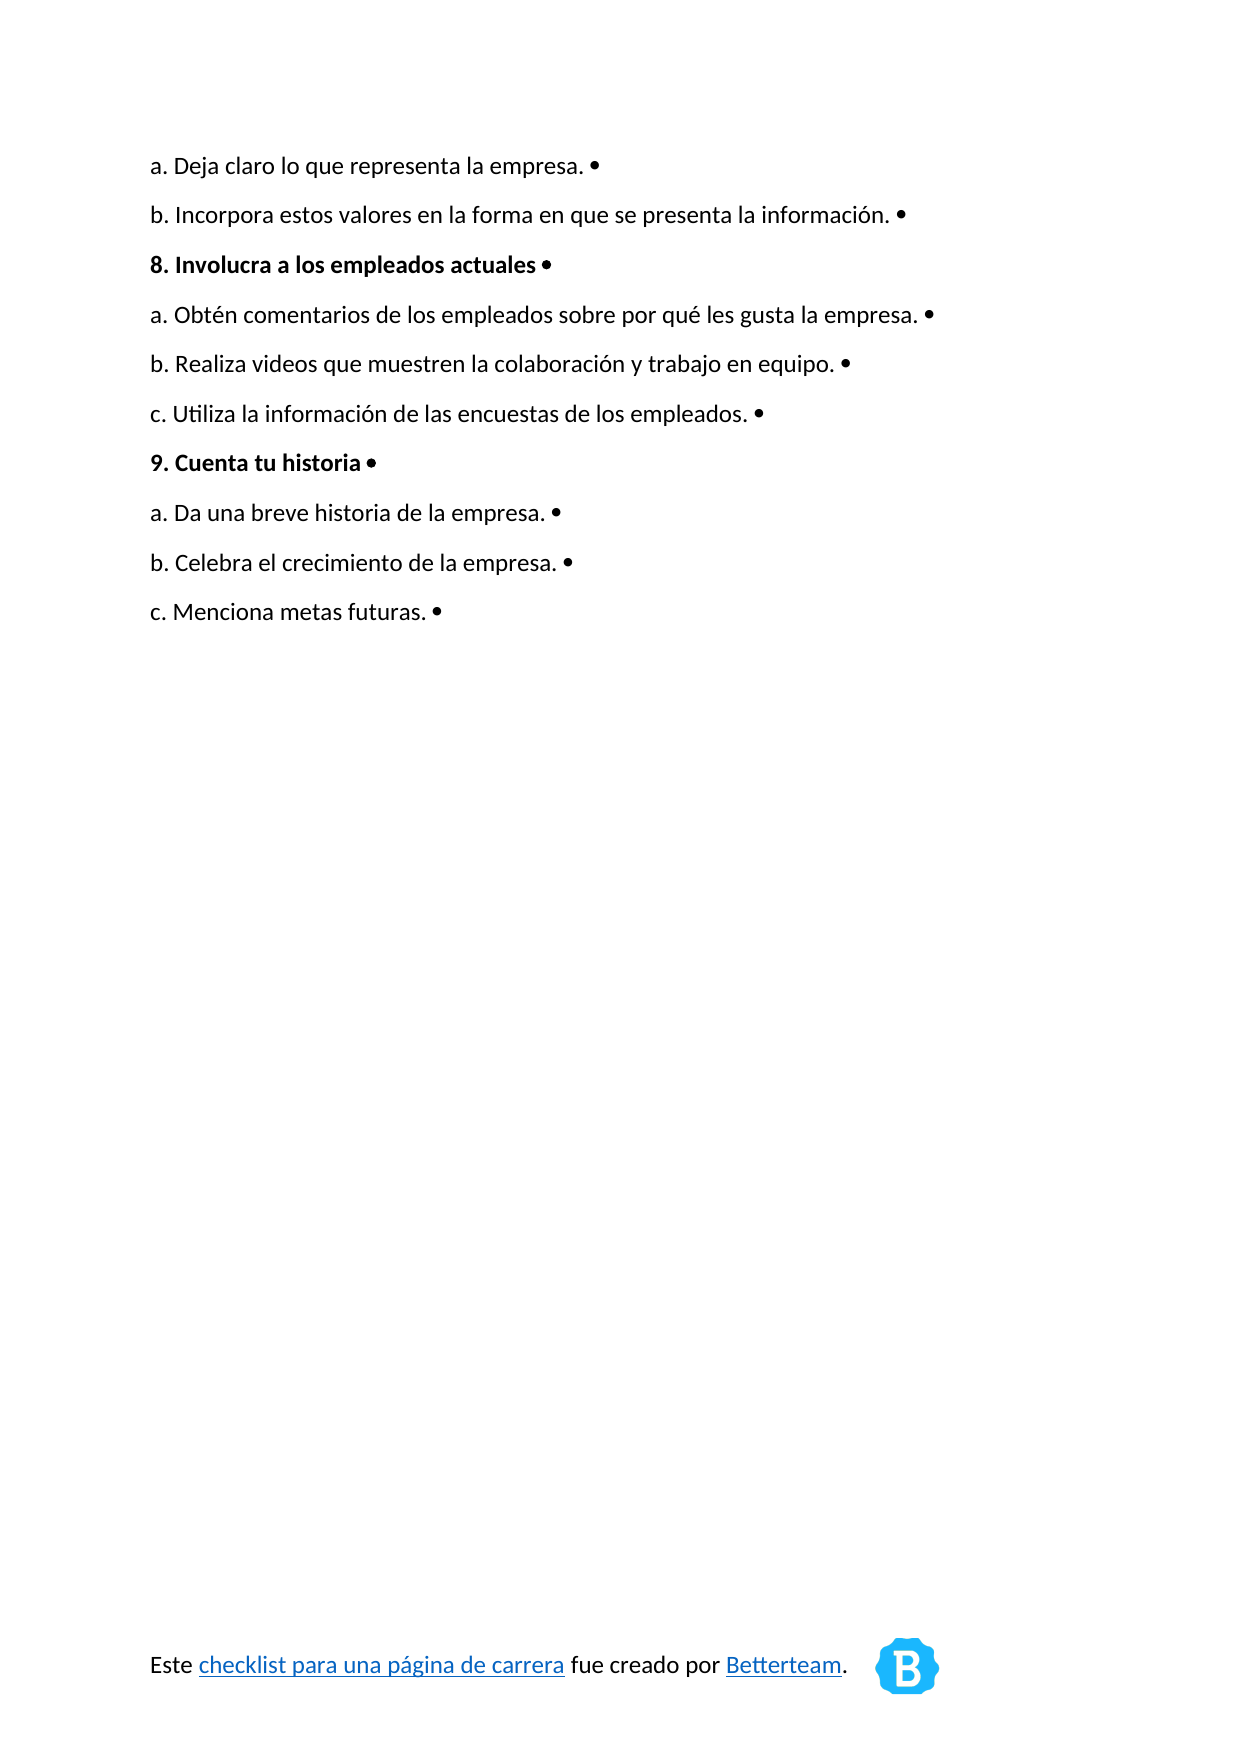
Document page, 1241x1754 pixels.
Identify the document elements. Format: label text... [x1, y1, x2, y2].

text c. Utiliza la información de las encuestas de los empleados. [150, 398, 1090, 428]
text a. Obtén comentarios de los empleados sobre por qué les gusta la empresa. [150, 299, 1090, 329]
picture [870, 1638, 943, 1695]
text c. Menciona metas futuras. [150, 596, 1090, 627]
text a. Da una breve historia de la empresa. [150, 497, 1090, 528]
text b. Realiza videos que muestren la colaboración y trabajo en equipo. [150, 348, 1090, 379]
text a. Deja claro lo que representa la empresa. [150, 150, 1090, 181]
text b. Incorpora estos valores en la forma en que se presenta la información. [150, 199, 1090, 230]
text 9. Cuenta tu historia [150, 447, 1090, 478]
text 8. Involucra a los empleados actuales [150, 249, 1090, 280]
text b. Celebra el crecimiento de la empresa. [150, 547, 1090, 577]
